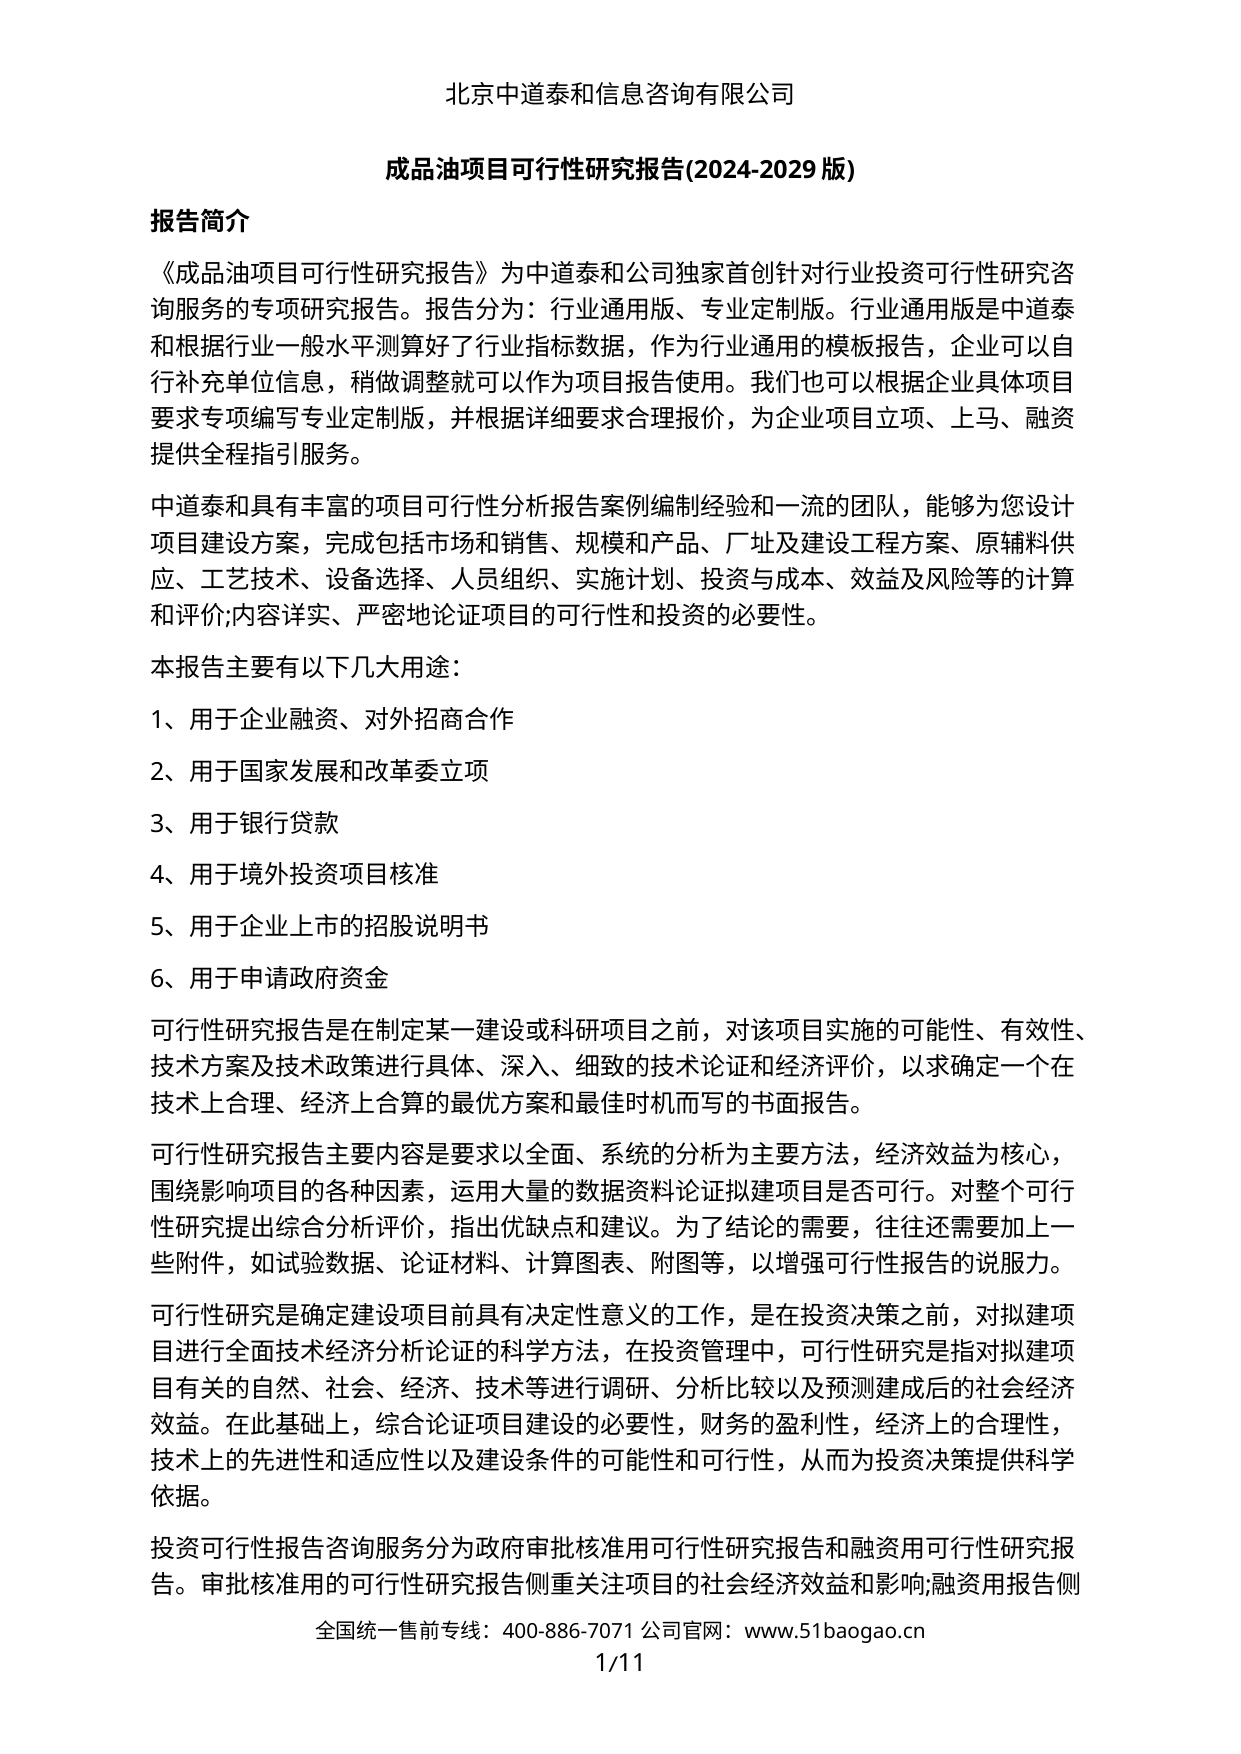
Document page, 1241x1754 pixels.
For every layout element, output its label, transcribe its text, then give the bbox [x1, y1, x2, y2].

text 4、用于境外投资项目核准 [150, 855, 1090, 891]
text 《成品油项目可行性研究报告》为中道泰和公司独家首创针对行业投资可行性研究咨询服务的专项研究报告。报告分为：行业通用版、专业定制版。行业通用版是中道泰和根据行业一般水平测算好了行业指标数据，作为行业通用的模板报告，企业可以自行补充单位信息，稍做调整就可以作为项目报告使用。我们也可以根据企业具体项目要求专项编写专业定制版，并根据详细要求合理报价，为企业项目立项、上马、融资提供全程指引服务。 [150, 254, 1090, 471]
text 5、用于企业上市的招股说明书 [150, 907, 1090, 943]
text 2、用于国家发展和改革委立项 [150, 751, 1090, 787]
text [150, 1529, 1090, 1601]
text 6、用于申请政府资金 [150, 959, 1090, 995]
text 本报告主要有以下几大用途： [150, 647, 1090, 684]
text 报告简介 [150, 202, 1090, 238]
text 可行性研究是确定建设项目前具有决定性意义的工作，是在投资决策之前，对拟建项目进行全面技术经济分析论证的科学方法，在投资管理中，可行性研究是指对拟建项目有关的自然、社会、经济、技术等进行调研、分析比较以及预测建成后的社会经济效益。在此基础上，综合论证项目建设的必要性，财务的盈利性，经济上的合理性，技术上的先进性和适应性以及建设条件的可能性和可行性，从而为投资决策提供科学依据。 [150, 1296, 1090, 1513]
text 可行性研究报告是在制定某一建设或科研项目之前，对该项目实施的可能性、有效性、技术方案及技术政策进行具体、深入、细致的技术论证和经济评价，以求确定一个在技术上合理、经济上合算的最优方案和最佳时机而写的书面报告。 [150, 1011, 1090, 1119]
text 中道泰和具有丰富的项目可行性分析报告案例编制经验和一流的团队，能够为您设计项目建设方案，完成包括市场和销售、规模和产品、厂址及建设工程方案、原辅料供应、工艺技术、设备选择、人员组织、实施计划、投资与成本、效益及风险等的计算和评价;内容详实、严密地论证项目的可行性和投资的必要性。 [150, 487, 1090, 632]
text 可行性研究报告主要内容是要求以全面、系统的分析为主要方法，经济效益为核心，围绕影响项目的各种因素，运用大量的数据资料论证拟建项目是否可行。对整个可行性研究提出综合分析评价，指出优缺点和建议。为了结论的需要，往往还需要加上一些附件，如试验数据、论证材料、计算图表、附图等，以增强可行性报告的说服力。 [150, 1135, 1090, 1280]
text 成品油项目可行性研究报告(2024-2029版) [150, 150, 1090, 186]
text 1、用于企业融资、对外招商合作 [150, 699, 1090, 736]
text 3、用于银行贷款 [150, 803, 1090, 839]
